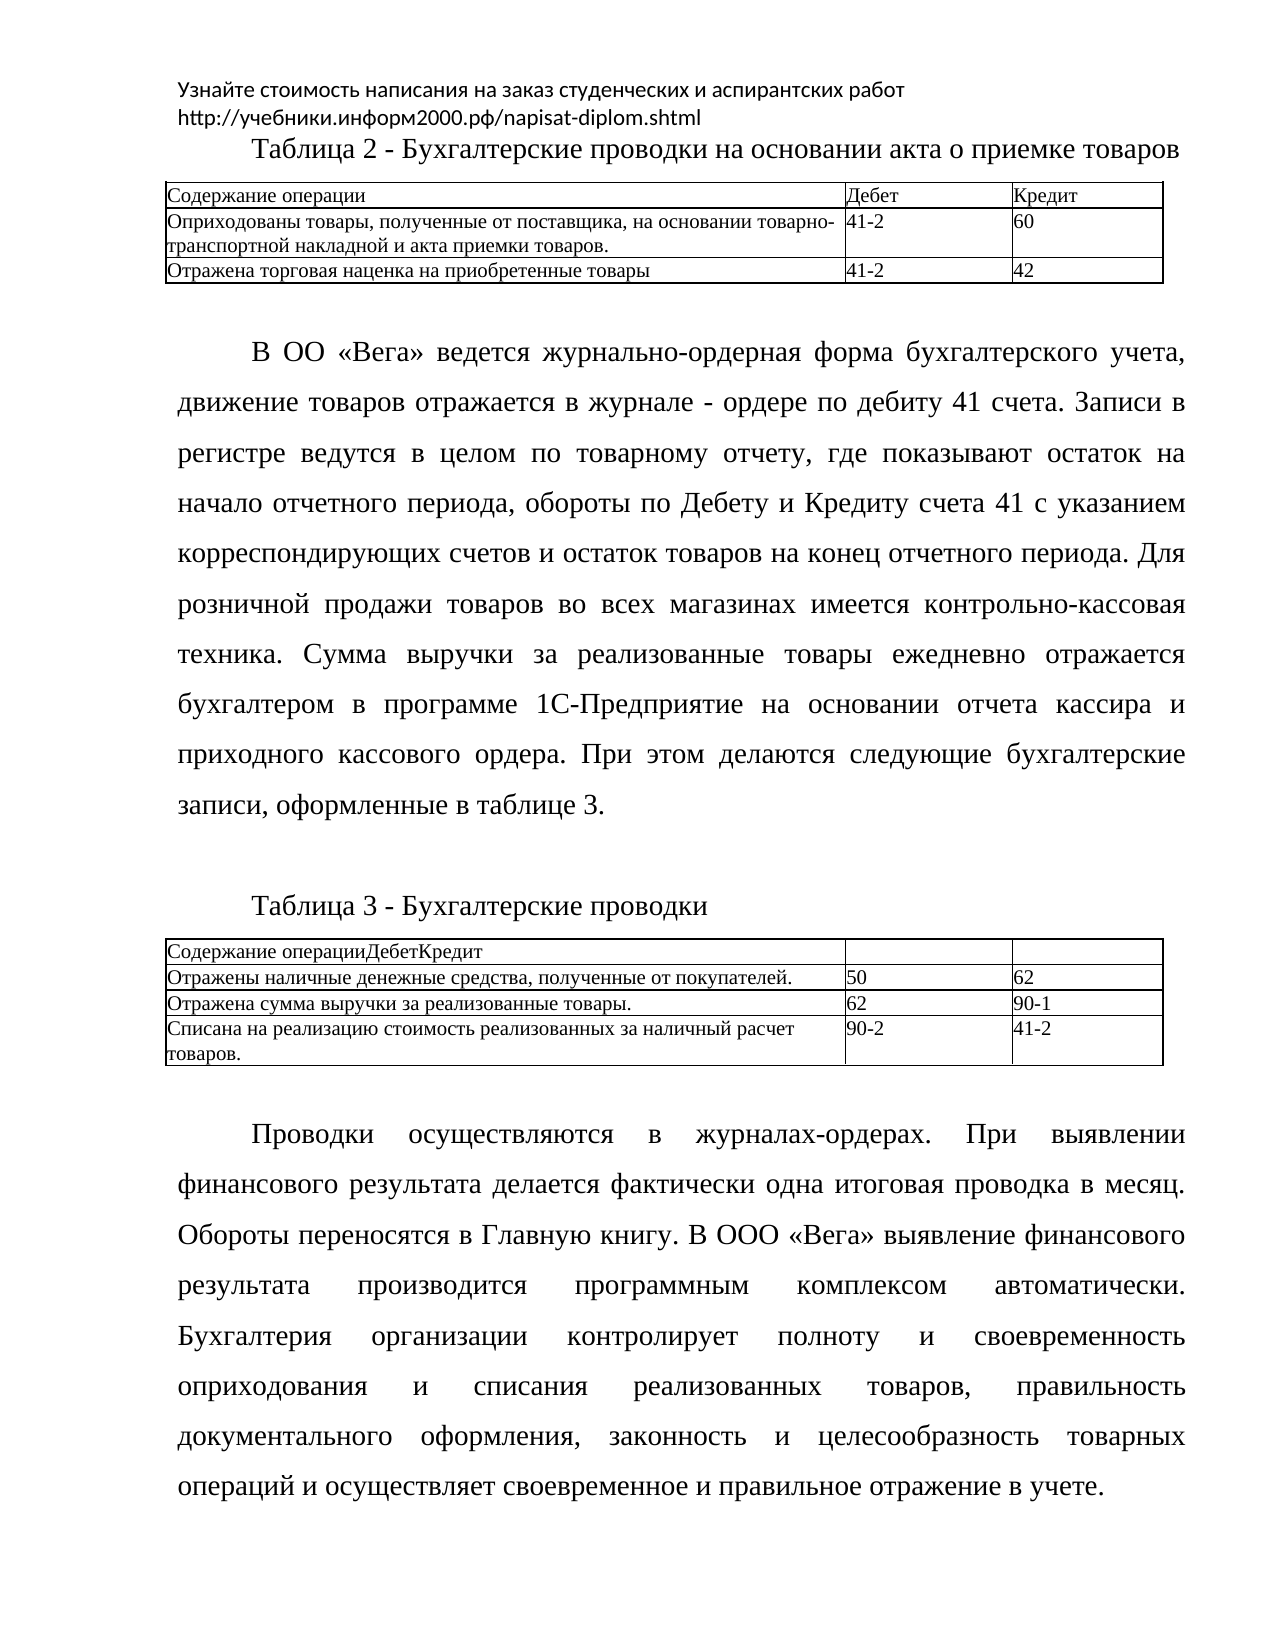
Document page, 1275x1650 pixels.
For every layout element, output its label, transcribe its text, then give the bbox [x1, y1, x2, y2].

table_header Содержание операции [167, 183, 845, 207]
table_cell 60 [1013, 209, 1162, 257]
table_cell 41-2 [846, 209, 1012, 257]
table_cell Отражены наличные денежные средства, полученные от покупателей. [167, 965, 845, 989]
table_cell Списана на реализацию стоимость реализованных за наличный расчет товаров. [167, 1016, 845, 1064]
text Таблица 3 - Бухгалтерские проводки [177, 888, 1186, 921]
table_cell Отражена торговая наценка на приобретенные товары [167, 258, 845, 282]
table_cell 90-1 [1013, 991, 1162, 1015]
table_cell 62 [846, 991, 1012, 1015]
text В ОО «Вега» ведется журнально-ордерная форма бухгалтерского учета, движение товаров отражается в журнале - ордере по дебиту 41 счета. Записи в регистре ведутся в целом по товарному отчету, где показывают остаток на начало отчетного периода, обороты по Дебету и Кредиту счета 41 с указанием корреспондирующих счетов и остаток товаров на конец отчетного периода. Для розничной продажи товаров во всех магазинах имеется контрольно-кассовая техника. Сумма выручки за реализованные товары ежедневно отражается бухгалтером в программе 1С-Предприятие на основании отчета кассира и приходного кассового ордера. При этом делаются следующие бухгалтерские записи, оформленные в таблице 3. [177, 334, 1186, 821]
table_cell 42 [1013, 258, 1162, 282]
table_cell Отражена сумма выручки за реализованные товары. [167, 991, 845, 1015]
table_cell Оприходованы товары, полученные от поставщика, на основании товарно-транспортной накладной и акта приемки товаров. [167, 209, 845, 257]
table_header Содержание операцииДебетКредит [167, 940, 845, 963]
table_cell 41-2 [846, 258, 1012, 282]
table_header Дебет [846, 183, 1012, 207]
text Таблица 2 - Бухгалтерские проводки на основании акта о приемке товаров [177, 131, 1186, 164]
table_cell 50 [846, 965, 1012, 989]
table_cell 62 [1013, 965, 1162, 989]
table_header [846, 940, 1012, 963]
table_cell 41-2 [1013, 1016, 1162, 1064]
table_header [1013, 940, 1162, 963]
text Проводки осуществляются в журналах-ордерах. При выявлении финансового результата делается фактически одна итоговая проводка в месяц. Обороты переносятся в Главную книгу. В ООО «Вега» выявление финансового результата производится программным комплексом автоматически. Бухгалтерия организации контролирует полноту и своевременность оприходования и списания реализованных товаров, правильность документального оформления, законность и целесообразность товарных операций и осуществляет своевременное и правильное отражение в учете. [177, 1116, 1186, 1502]
table_header Кредит [1013, 183, 1162, 207]
table_cell 90-2 [846, 1016, 1012, 1064]
